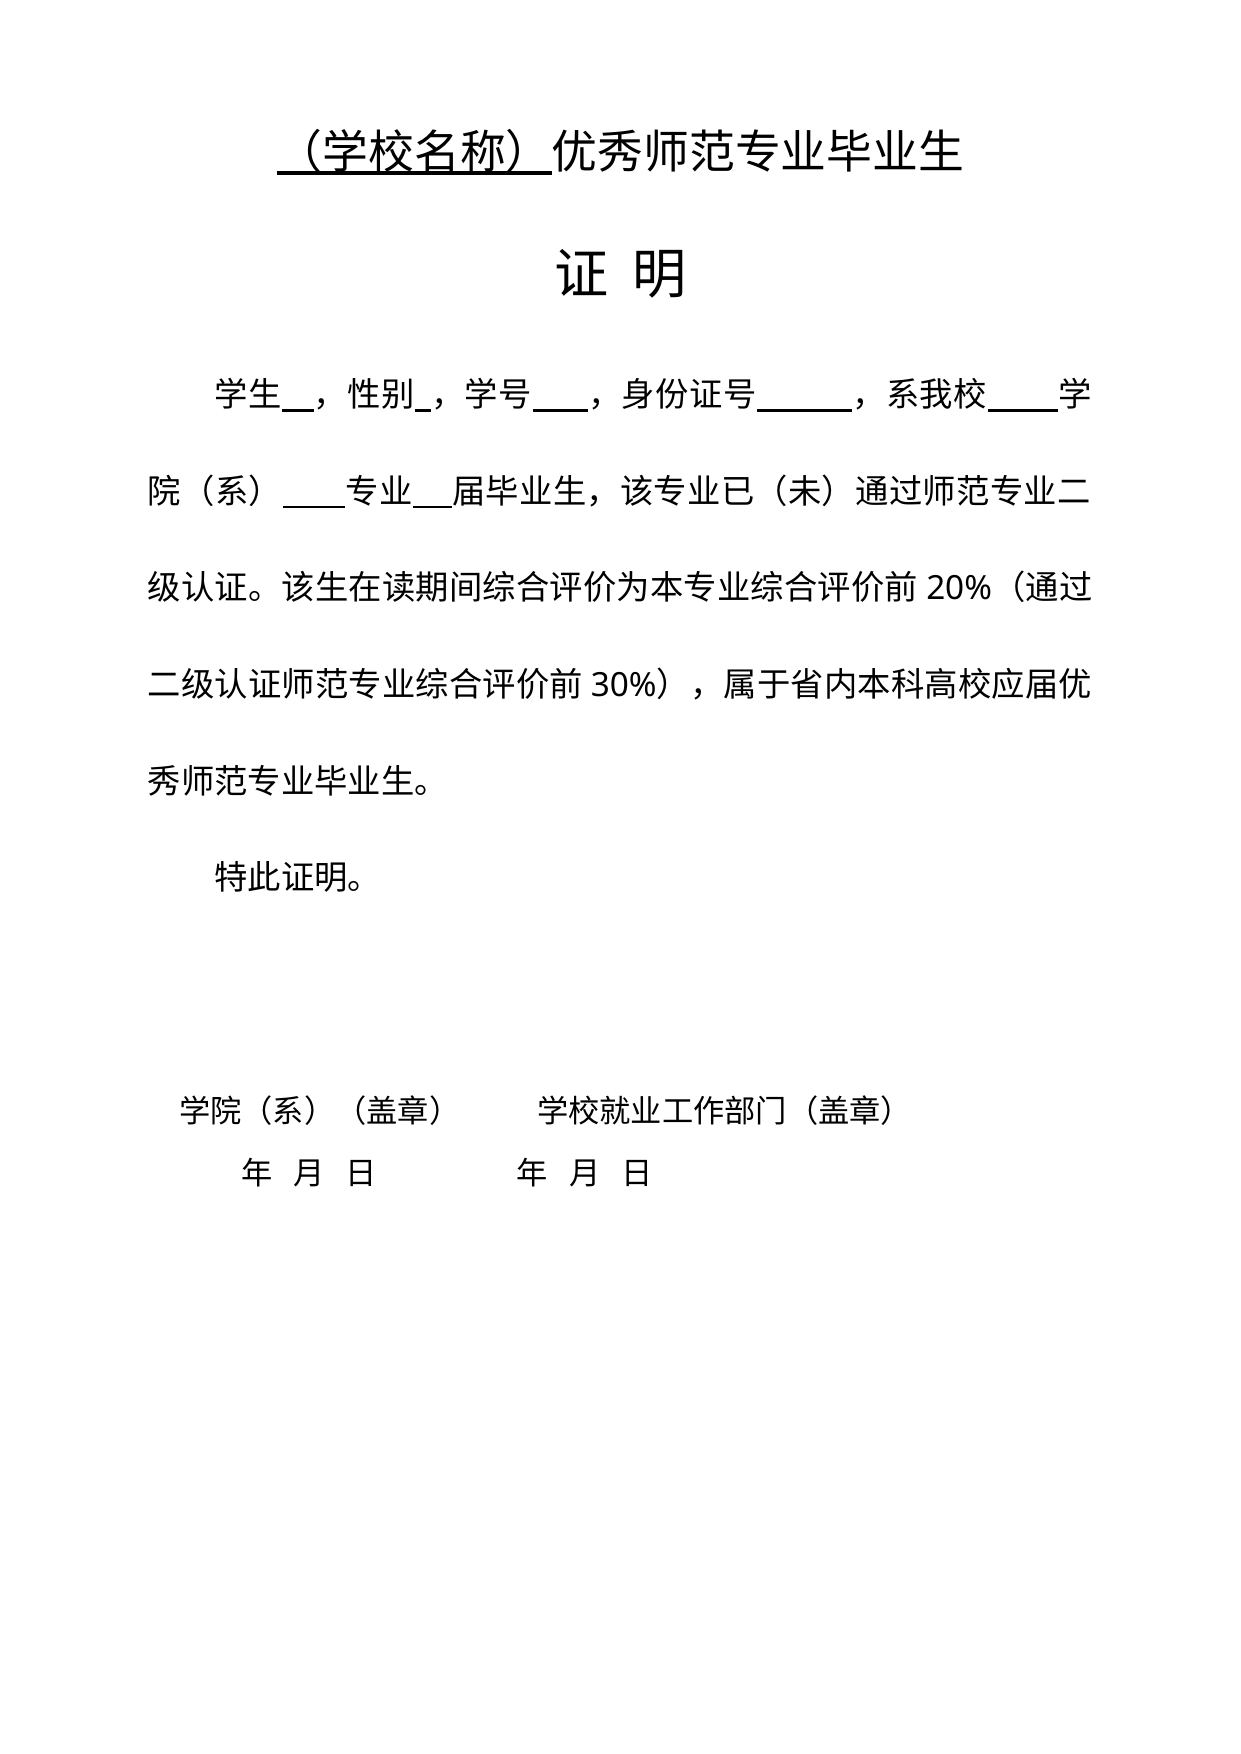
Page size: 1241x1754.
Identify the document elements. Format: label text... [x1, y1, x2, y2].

text 年 月 日 年 月 日 [148, 1135, 1061, 1197]
text 学生 ，性别 ，学号 ，身份证号 ，系我校 学院（系） 专业 届毕业生，该专业已（未）通过师范专业二级认证。该生在读期间综合评价为本专业综合评价前20%（通过二级认证师范专业综合评价前30%），属于省内本科高校应届优秀师范专业毕业生。 [148, 368, 1092, 803]
text 特此证明。 [148, 851, 1092, 899]
text （学校名称）优秀师范专业毕业生 [148, 118, 1092, 181]
text 证 明 [148, 243, 1092, 306]
text 学院（系）（盖章） 学校就业工作部门（盖章） [148, 1072, 1030, 1135]
